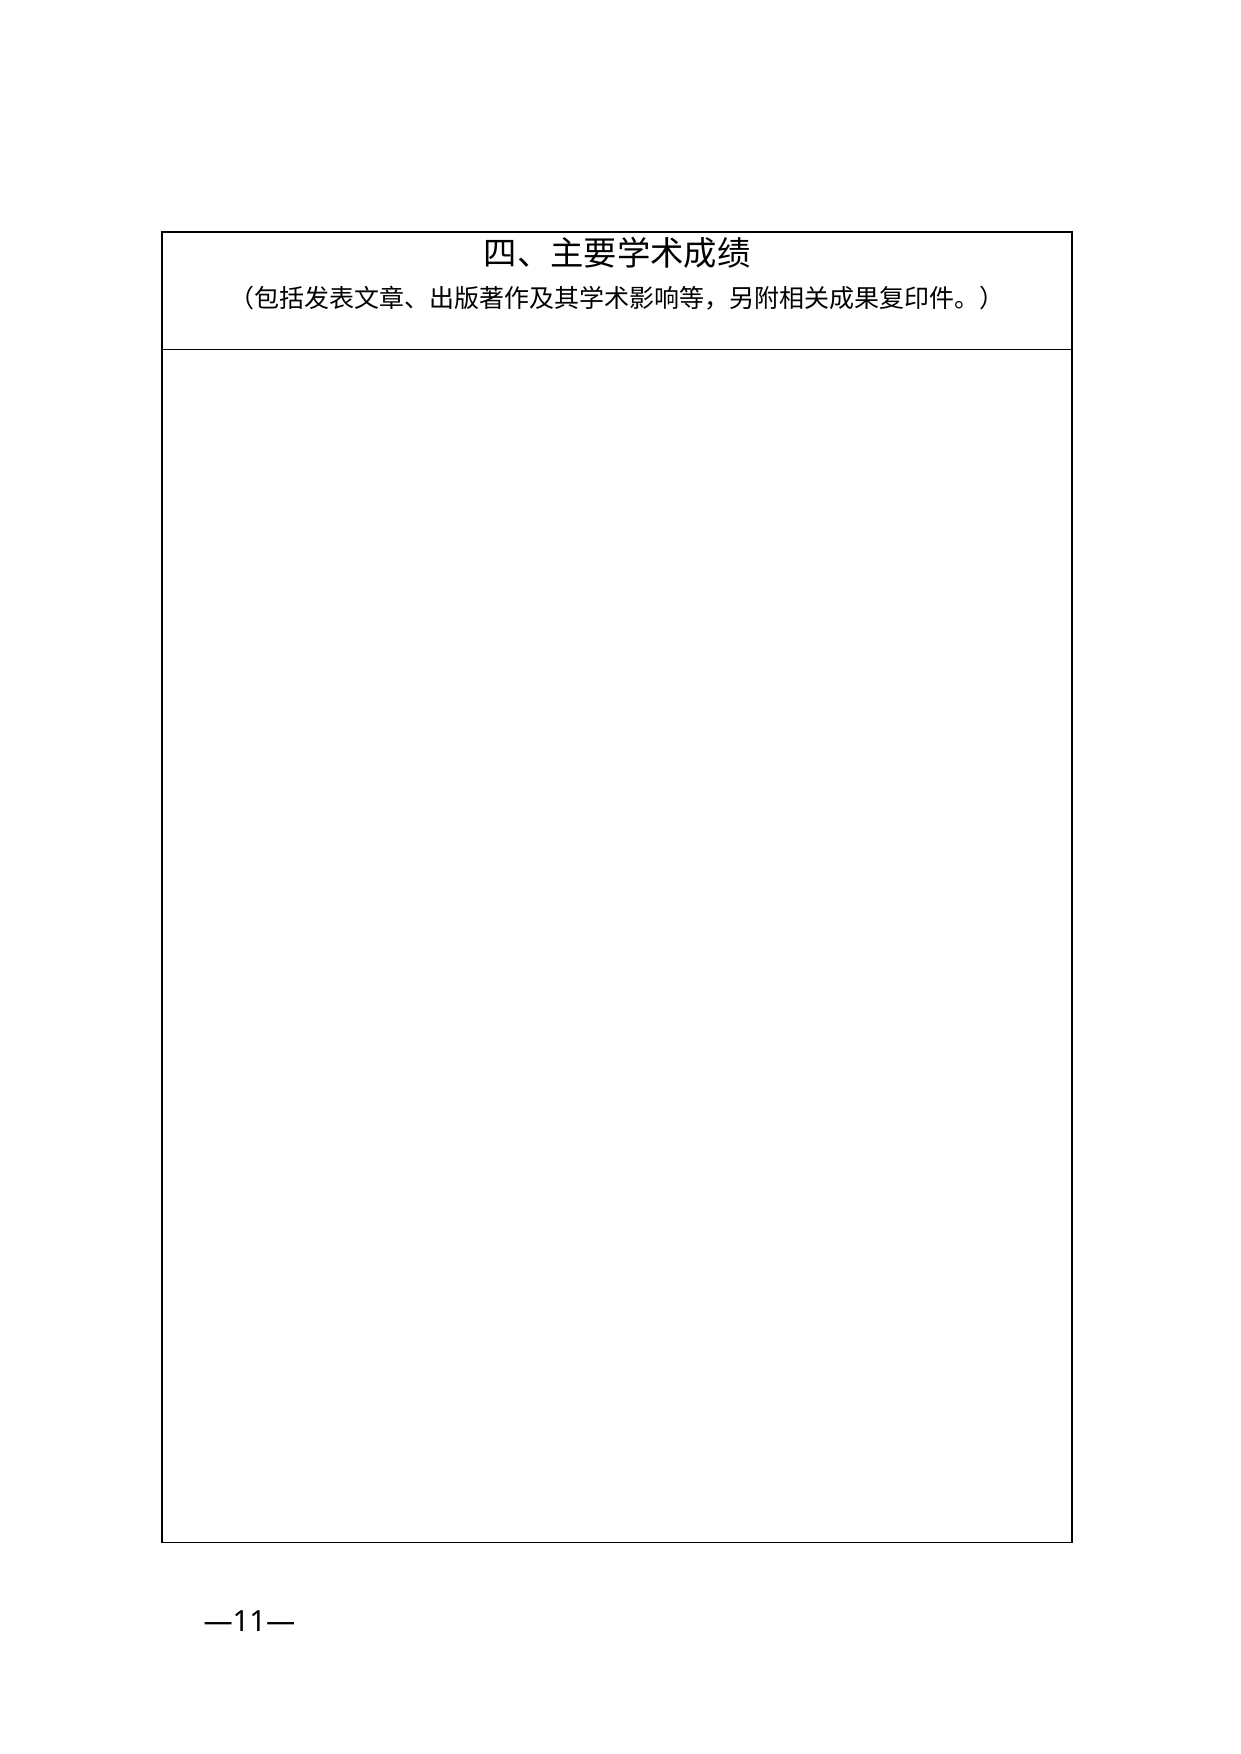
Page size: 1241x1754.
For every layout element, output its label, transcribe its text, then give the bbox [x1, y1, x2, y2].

table_cell 四、主要学术成绩 （包括发表文章、出版著作及其学术影响等，另附相关成果复印件。） [163, 233, 1071, 348]
table_cell [163, 350, 1071, 1542]
